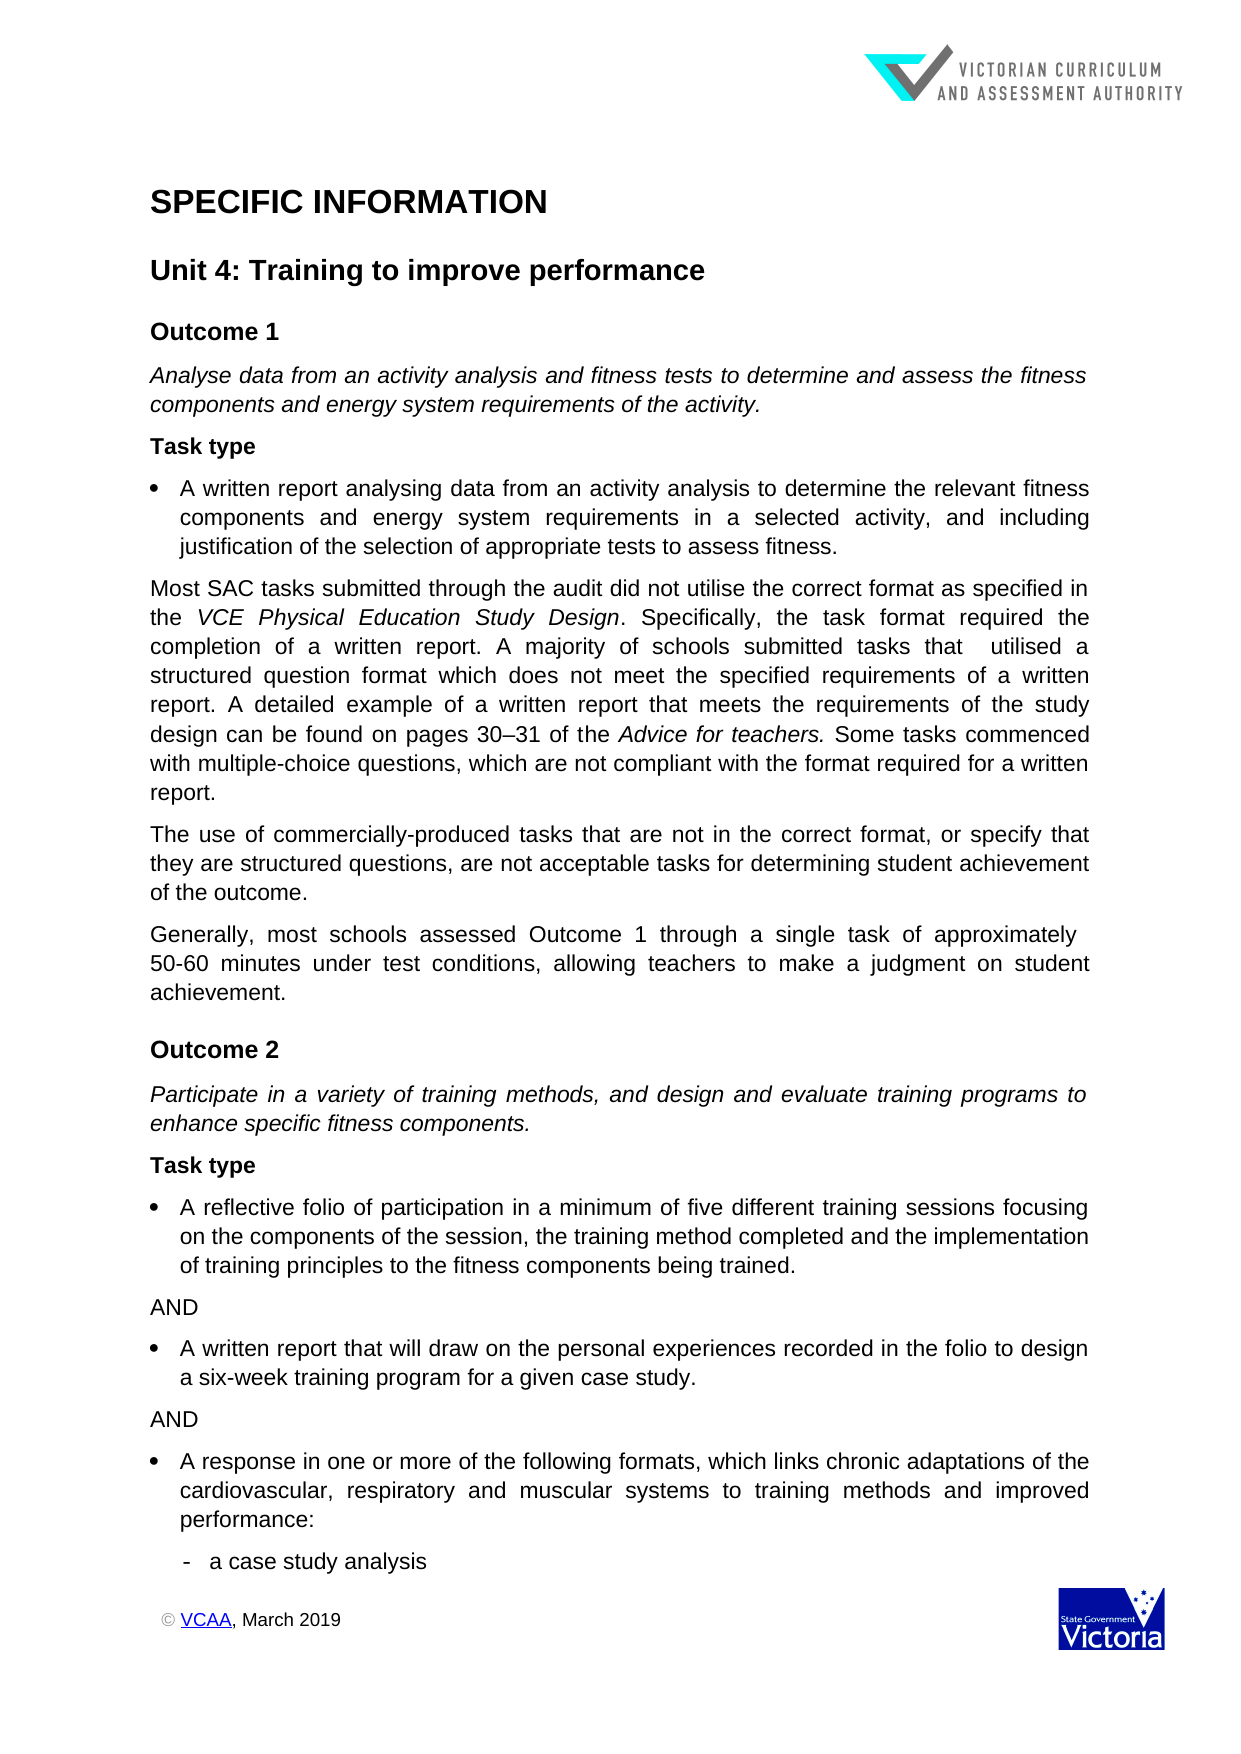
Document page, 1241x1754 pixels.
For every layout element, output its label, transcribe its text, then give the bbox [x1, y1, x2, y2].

list A written report analysing data from an activity analysis to determine the relevant fitness components and energy system requirements in a selected activity, and including justification of the selection of appropriate tests to assess fitness. [150, 473, 1090, 560]
list A written report that will draw on the personal experiences recorded in the folio to design a six-week training program for a given case study. [150, 1333, 1090, 1392]
list a case study analysis [179, 1546, 1090, 1575]
subtitle Unit 4: Training to improve performance [150, 250, 1090, 287]
text Generally, most schools assessed Outcome 1 through a single task of approximately 50-60 minutes under test conditions, allowing teachers to make a judgment on student achievement. [150, 919, 1090, 1006]
text AND [150, 1292, 1090, 1321]
subtitle Outcome 1 [150, 317, 1090, 346]
text AND [150, 1404, 1090, 1433]
text The use of commercially-produced tasks that are not in the correct format, or specify that they are structured questions, are not acceptable tasks for determining student achievement of the outcome. [150, 819, 1090, 906]
text Task type [150, 431, 1090, 460]
text Task type [150, 1150, 1090, 1179]
list A reflective folio of participation in a minimum of five different training sessions focusing on the components of the session, the training method completed and the implementation of training principles to the fitness components being trained. [150, 1192, 1090, 1279]
text Most SAC tasks submitted through the audit did not utilise the correct format as specified in the VCE Physical Education Study Design. Specifically, the task format required the completion of a written report. A majority of schools submitted tasks that utilised a structured question format which does not meet the specified requirements of a written report. A detailed example of a written report that meets the requirements of the study design can be found on pages 30–31 of the Advice for teachers. Some tasks commenced with multiple-choice questions, which are not compliant with the format required for a written report. [150, 573, 1090, 806]
text Analyse data from an activity analysis and fitness tests to determine and assess the fitness components and energy system requirements of the activity. [150, 360, 1090, 419]
picture [864, 44, 1185, 105]
text Participate in a variety of training methods, and design and evaluate training programs to enhance specific fitness components. [150, 1079, 1090, 1137]
subtitle Outcome 2 [150, 1035, 1090, 1064]
subtitle SPECIFIC INFORMATION [150, 183, 1090, 221]
list A response in one or more of the following formats, which links chronic adaptations of the cardiovascular, respiratory and muscular systems to training methods and improved performance: [150, 1446, 1090, 1533]
picture [1058, 1588, 1165, 1650]
